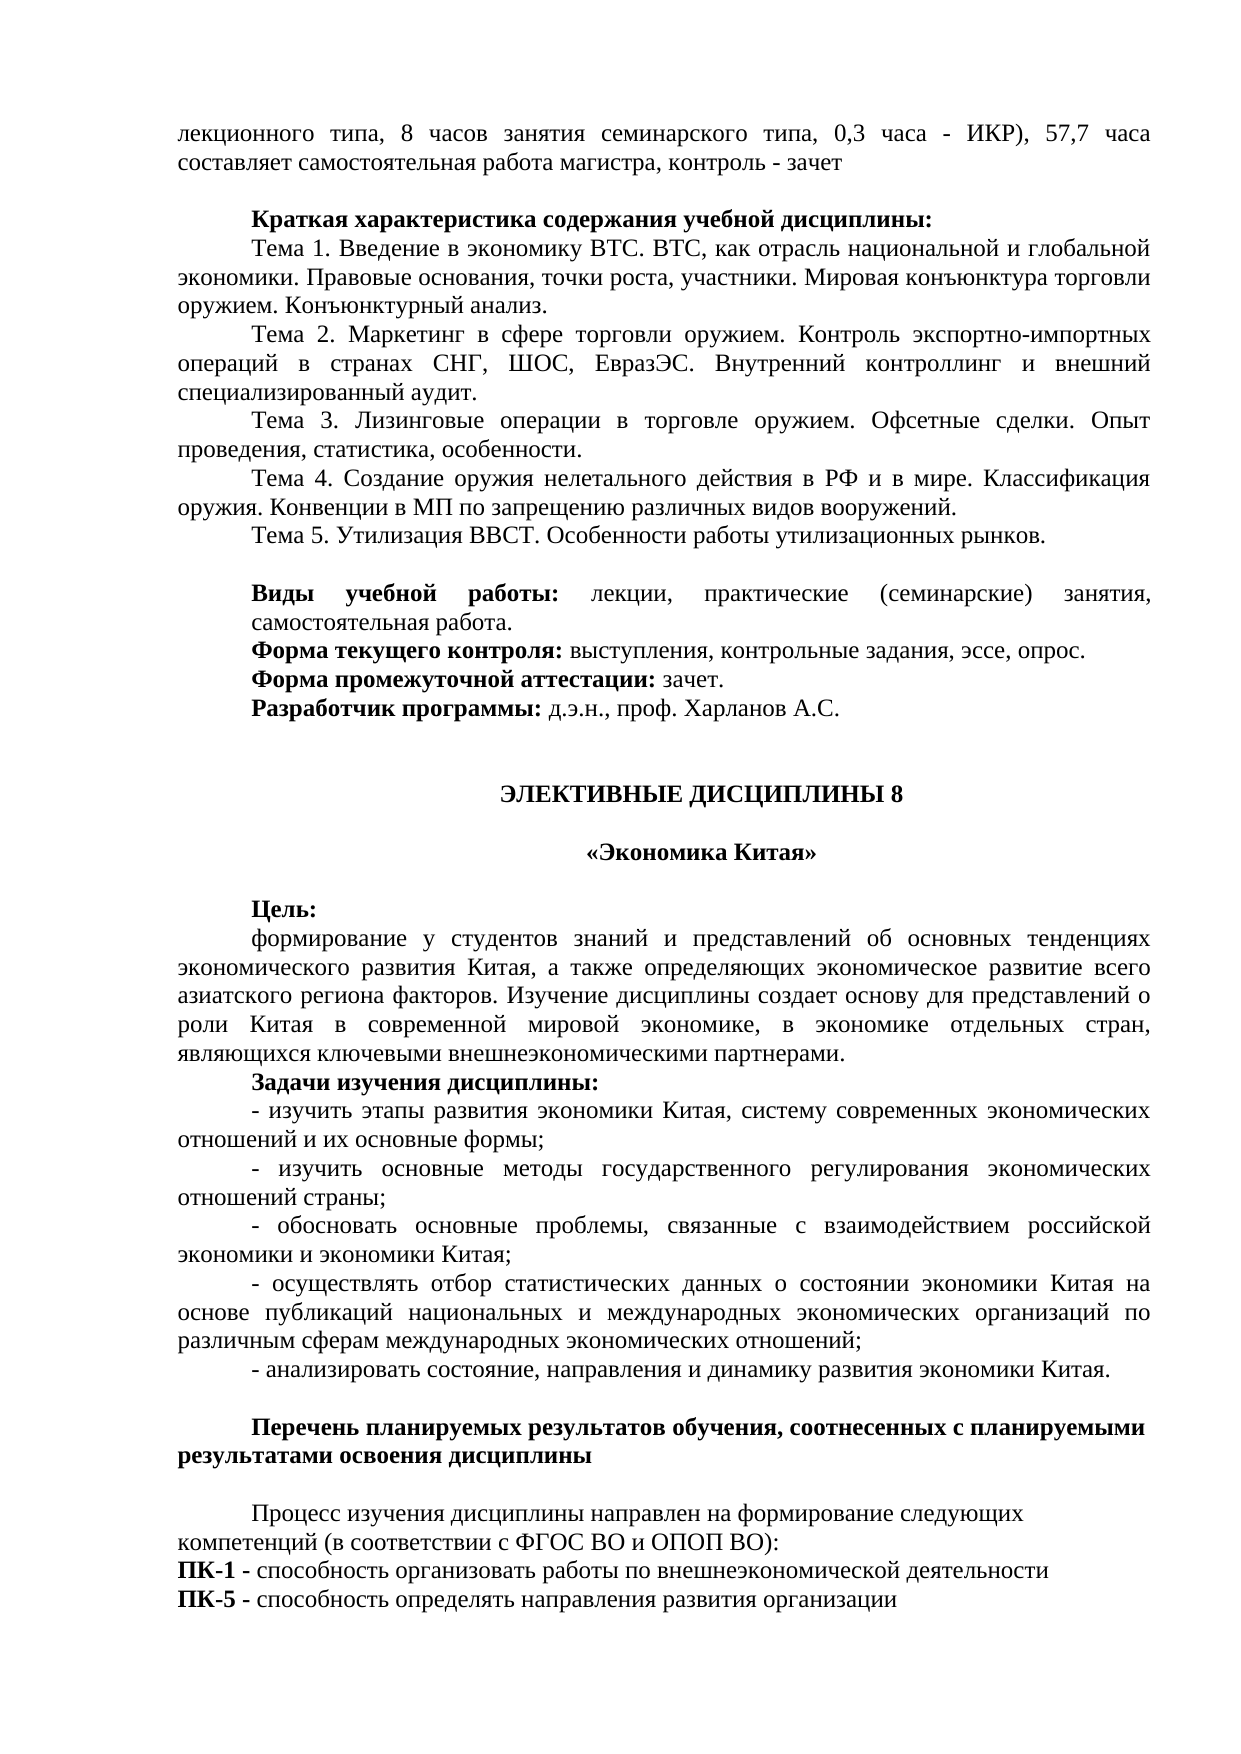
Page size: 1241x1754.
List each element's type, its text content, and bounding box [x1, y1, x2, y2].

text ПК-1 - способность организовать работы по внешнеэкономической деятельности [177, 1556, 1152, 1584]
text - изучить основные методы государственного регулирования экономических отношений страны; [177, 1153, 1152, 1211]
text Перечень планируемых результатов обучения, соотнесенных с планируемыми результатами освоения дисциплины [177, 1412, 1152, 1469]
text Задачи изучения дисциплины: [177, 1067, 1152, 1096]
text ПК-5 - способность определять направления развития организации [177, 1584, 1152, 1613]
text Виды учебной работы: лекции, практические (семинарские) занятия, самостоятельная работа. [251, 578, 1152, 636]
text - обосновать основные проблемы, связанные с взаимодействием российской экономики и экономики Китая; [177, 1211, 1152, 1268]
text Краткая характеристика содержания учебной дисциплины: [177, 204, 1152, 233]
text Тема 4. Создание оружия нелетального действия в РФ и в мире. Классификация оружия. Конвенции в МП по запрещению различных видов вооружений. [177, 463, 1152, 521]
text Тема 2. Маркетинг в сфере торговли оружием. Контроль экспортно-импортных операций в странах СНГ, ШОС, ЕвразЭС. Внутренний контроллинг и внешний специализированный аудит. [177, 319, 1152, 406]
text - изучить этапы развития экономики Китая, систему современных экономических отношений и их основные формы; [177, 1096, 1152, 1153]
text Разработчик программы: д.э.н., проф. Харланов А.С. [177, 693, 1152, 722]
text ЭЛЕКТИВНЫЕ ДИСЦИПЛИНЫ 8 [177, 779, 1152, 808]
text «Экономика Китая» [177, 837, 1152, 866]
text Форма текущего контроля: выступления, контрольные задания, эссе, опрос. [177, 636, 1152, 664]
text - анализировать состояние, направления и динамику развития экономики Китая. [177, 1354, 1152, 1383]
text - осуществлять отбор статистических данных о состоянии экономики Китая на основе публикаций национальных и международных экономических организаций по различным сферам международных экономических отношений; [177, 1268, 1152, 1354]
text Процесс изучения дисциплины направлен на формирование следующих компетенций (в соответствии с ФГОС ВО и ОПОП ВО): [177, 1498, 1152, 1556]
text Тема 5. Утилизация ВВСТ. Особенности работы утилизационных рынков. [177, 521, 1152, 549]
text Тема 3. Лизинговые операции в торговле оружием. Офсетные сделки. Опыт проведения, статистика, особенности. [177, 406, 1152, 463]
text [177, 118, 1152, 176]
text Тема 1. Введение в экономику ВТС. ВТС, как отрасль национальной и глобальной экономики. Правовые основания, точки роста, участники. Мировая конъюнктура торговли оружием. Конъюнктурный анализ. [177, 233, 1152, 319]
text Цель: [177, 894, 1152, 923]
text Форма промежуточной аттестации: зачет. [177, 664, 1152, 693]
text формирование у студентов знаний и представлений об основных тенденциях экономического развития Китая, а также определяющих экономическое развитие всего азиатского региона факторов. Изучение дисциплины создает основу для представлений о роли Китая в современной мировой экономике, в экономике отдельных стран, являющихся ключевыми внешнеэкономическими партнерами. [177, 923, 1152, 1067]
